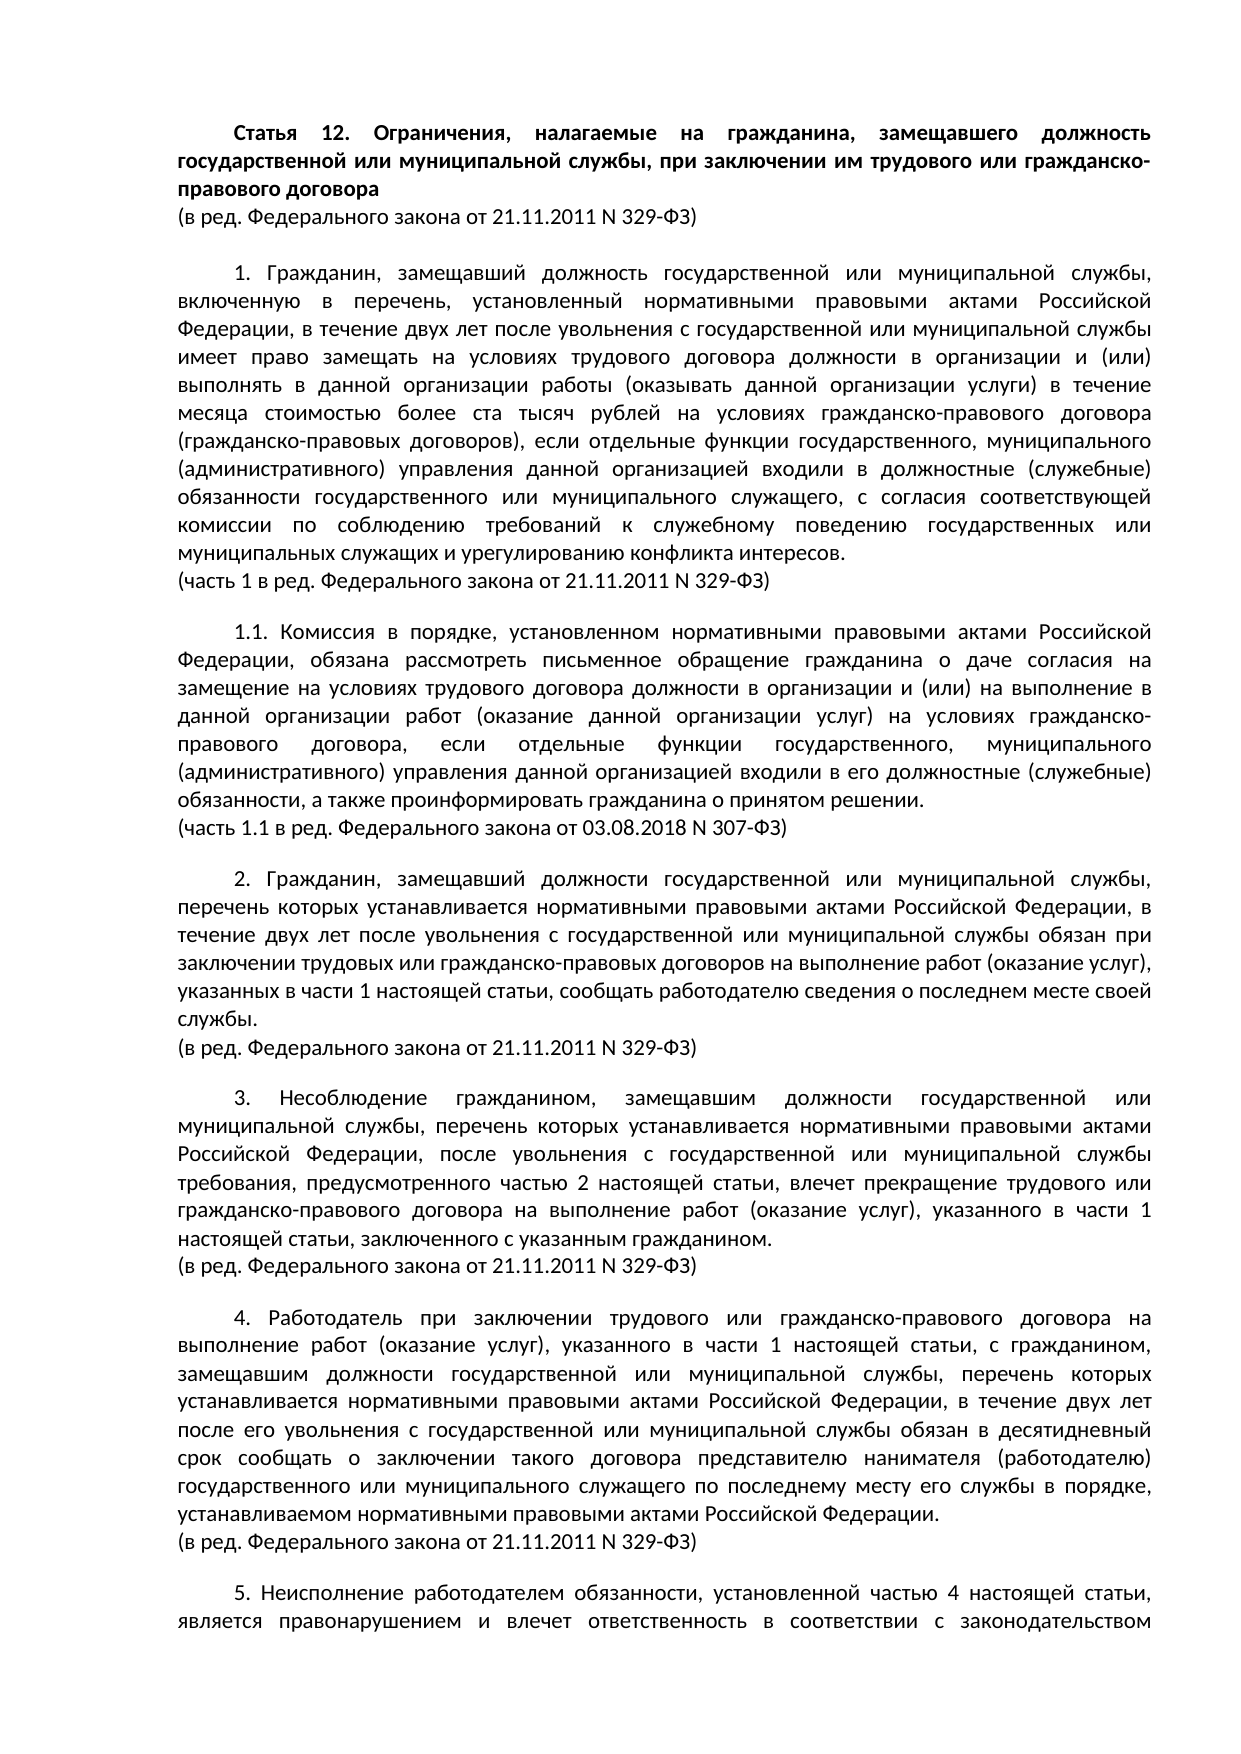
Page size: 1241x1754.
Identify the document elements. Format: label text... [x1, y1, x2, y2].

text 1. Гражданин, замещавший должность государственной или муниципальной службы, включенную в перечень, установленный нормативными правовыми актами Российской Федерации, в течение двух лет после увольнения с государственной или муниципальной службы имеет право замещать на условиях трудового договора должности в организации и (или) выполнять в данной организации работы (оказывать данной организации услуги) в течение месяца стоимостью более ста тысяч рублей на условиях гражданско-правового договора (гражданско-правовых договоров), если отдельные функции государственного, муниципального (административного) управления данной организацией входили в должностные (служебные) обязанности государственного или муниципального служащего, с согласия соответствующей комиссии по соблюдению требований к служебному поведению государственных или муниципальных служащих и урегулированию конфликта интересов. [177, 258, 1152, 566]
text (в ред. Федерального закона от 21.11.2011 N 329-ФЗ) [177, 1252, 1152, 1280]
title Статья 12. Ограничения, налагаемые на гражданина, замещавшего должность государственной или муниципальной службы, при заключении им трудового или гражданско-правового договора [177, 118, 1152, 202]
text (часть 1 в ред. Федерального закона от 21.11.2011 N 329-ФЗ) [177, 566, 1152, 594]
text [177, 1578, 1152, 1634]
text 2. Гражданин, замещавший должности государственной или муниципальной службы, перечень которых устанавливается нормативными правовыми актами Российской Федерации, в течение двух лет после увольнения с государственной или муниципальной службы обязан при заключении трудовых или гражданско-правовых договоров на выполнение работ (оказание услуг), указанных в части 1 настоящей статьи, сообщать работодателю сведения о последнем месте своей службы. [177, 864, 1152, 1033]
text (в ред. Федерального закона от 21.11.2011 N 329-ФЗ) [177, 1527, 1152, 1555]
text (часть 1.1 в ред. Федерального закона от 03.08.2018 N 307-ФЗ) [177, 813, 1152, 842]
text 3. Несоблюдение гражданином, замещавшим должности государственной или муниципальной службы, перечень которых устанавливается нормативными правовыми актами Российской Федерации, после увольнения с государственной или муниципальной службы требования, предусмотренного частью 2 настоящей статьи, влечет прекращение трудового или гражданско-правового договора на выполнение работ (оказание услуг), указанного в части 1 настоящей статьи, заключенного с указанным гражданином. [177, 1083, 1152, 1252]
text (в ред. Федерального закона от 21.11.2011 N 329-ФЗ) [177, 202, 1152, 230]
text (в ред. Федерального закона от 21.11.2011 N 329-ФЗ) [177, 1033, 1152, 1061]
text 4. Работодатель при заключении трудового или гражданско-правового договора на выполнение работ (оказание услуг), указанного в части 1 настоящей статьи, с гражданином, замещавшим должности государственной или муниципальной службы, перечень которых устанавливается нормативными правовыми актами Российской Федерации, в течение двух лет после его увольнения с государственной или муниципальной службы обязан в десятидневный срок сообщать о заключении такого договора представителю нанимателя (работодателю) государственного или муниципального служащего по последнему месту его службы в порядке, устанавливаемом нормативными правовыми актами Российской Федерации. [177, 1303, 1152, 1527]
text 1.1. Комиссия в порядке, установленном нормативными правовыми актами Российской Федерации, обязана рассмотреть письменное обращение гражданина о даче согласия на замещение на условиях трудового договора должности в организации и (или) на выполнение в данной организации работ (оказание данной организации услуг) на условиях гражданско-правового договора, если отдельные функции государственного, муниципального (административного) управления данной организацией входили в его должностные (служебные) обязанности, а также проинформировать гражданина о принятом решении. [177, 617, 1152, 813]
